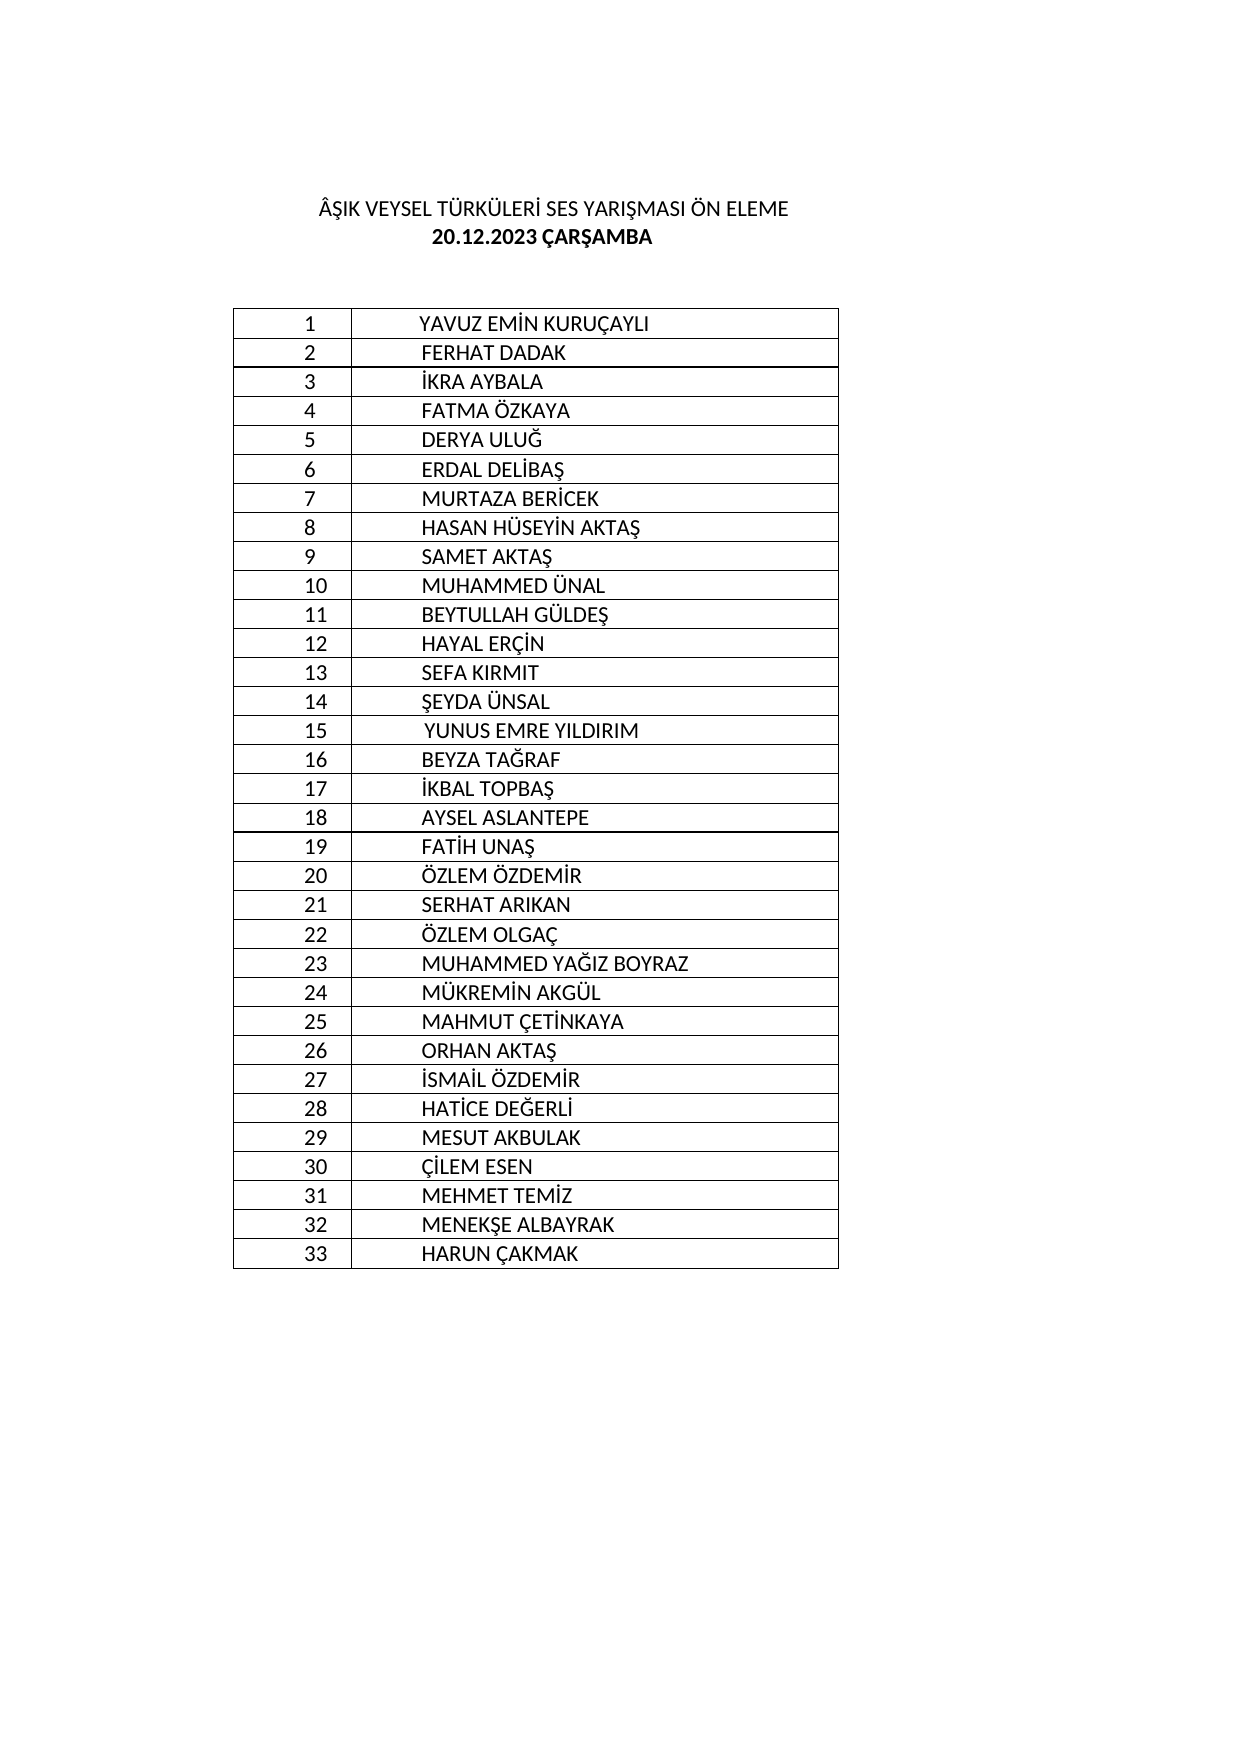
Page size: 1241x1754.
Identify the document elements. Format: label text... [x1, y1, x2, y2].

table_cell 23 [234, 949, 351, 977]
table_cell 12 [234, 629, 351, 657]
table_cell 25 [234, 1007, 351, 1035]
table_cell 26 [234, 1036, 351, 1064]
table_cell 16 [234, 745, 351, 773]
table_cell SEFA KIRMIT [352, 658, 838, 686]
table_cell 13 [234, 658, 351, 686]
table_cell ERDAL DELİBAŞ [352, 455, 838, 483]
table_cell 7 [234, 484, 351, 512]
table_cell İKRA AYBALA [352, 368, 838, 396]
table_cell 21 [234, 891, 351, 919]
table_cell 6 [234, 455, 351, 483]
table_cell 9 [234, 542, 351, 570]
table_cell MÜKREMİN AKGÜL [352, 978, 838, 1006]
text ÂŞIK VEYSEL TÜRKÜLERİ SES YARIŞMASI ÖN ELEME [177, 194, 1093, 222]
table_cell ORHAN AKTAŞ [352, 1036, 838, 1064]
table_cell DERYA ULUĞ [352, 426, 838, 454]
table_cell 18 [234, 804, 351, 831]
table_cell 20 [234, 862, 351, 889]
table_cell MURTAZA BERİCEK [352, 484, 838, 512]
table_cell 27 [234, 1065, 351, 1093]
table_cell 19 [234, 833, 351, 861]
table_cell MEHMET TEMİZ [352, 1181, 838, 1209]
table_cell 4 [234, 397, 351, 424]
table_cell İKBAL TOPBAŞ [352, 774, 838, 802]
table_cell 2 [234, 339, 351, 366]
table_cell ÖZLEM OLGAÇ [352, 920, 838, 948]
table_cell 29 [234, 1123, 351, 1151]
table_cell 10 [234, 571, 351, 599]
table_cell YUNUS EMRE YILDIRIM [352, 716, 838, 744]
table_cell HASAN HÜSEYİN AKTAŞ [352, 513, 838, 541]
table_cell 5 [234, 426, 351, 454]
table_cell İSMAİL ÖZDEMİR [352, 1065, 838, 1093]
table_cell 14 [234, 687, 351, 715]
table_cell SAMET AKTAŞ [352, 542, 838, 570]
table_cell HATİCE DEĞERLİ [352, 1094, 838, 1122]
table_cell FERHAT DADAK [352, 339, 838, 366]
table_cell 15 [234, 716, 351, 744]
table_cell 8 [234, 513, 351, 541]
table_cell MAHMUT ÇETİNKAYA [352, 1007, 838, 1035]
table_cell MESUT AKBULAK [352, 1123, 838, 1151]
table_cell 11 [234, 600, 351, 628]
table_cell BEYTULLAH GÜLDEŞ [352, 600, 838, 628]
table_cell 30 [234, 1152, 351, 1180]
table_cell FATİH UNAŞ [352, 833, 838, 861]
table_cell SERHAT ARIKAN [352, 891, 838, 919]
table_header YAVUZ EMİN KURUÇAYLI [352, 309, 838, 337]
table_cell 31 [234, 1181, 351, 1209]
table_cell 32 [234, 1210, 351, 1238]
table_cell HAYAL ERÇİN [352, 629, 838, 657]
table_cell 33 [234, 1239, 351, 1267]
table_cell 28 [234, 1094, 351, 1122]
table_cell FATMA ÖZKAYA [352, 397, 838, 424]
text 20.12.2023 ÇARŞAMBA [177, 222, 1093, 251]
table_cell AYSEL ASLANTEPE [352, 804, 838, 831]
table_cell BEYZA TAĞRAF [352, 745, 838, 773]
table_header 1 [234, 309, 351, 337]
table_cell MENEKŞE ALBAYRAK [352, 1210, 838, 1238]
table_cell MUHAMMED YAĞIZ BOYRAZ [352, 949, 838, 977]
table_cell 3 [234, 368, 351, 396]
table_cell ÇİLEM ESEN [352, 1152, 838, 1180]
table_cell HARUN ÇAKMAK [352, 1239, 838, 1267]
table_cell 24 [234, 978, 351, 1006]
table_cell 22 [234, 920, 351, 948]
table_cell 17 [234, 774, 351, 802]
table_cell MUHAMMED ÜNAL [352, 571, 838, 599]
table_cell ÖZLEM ÖZDEMİR [352, 862, 838, 889]
table_cell ŞEYDA ÜNSAL [352, 687, 838, 715]
